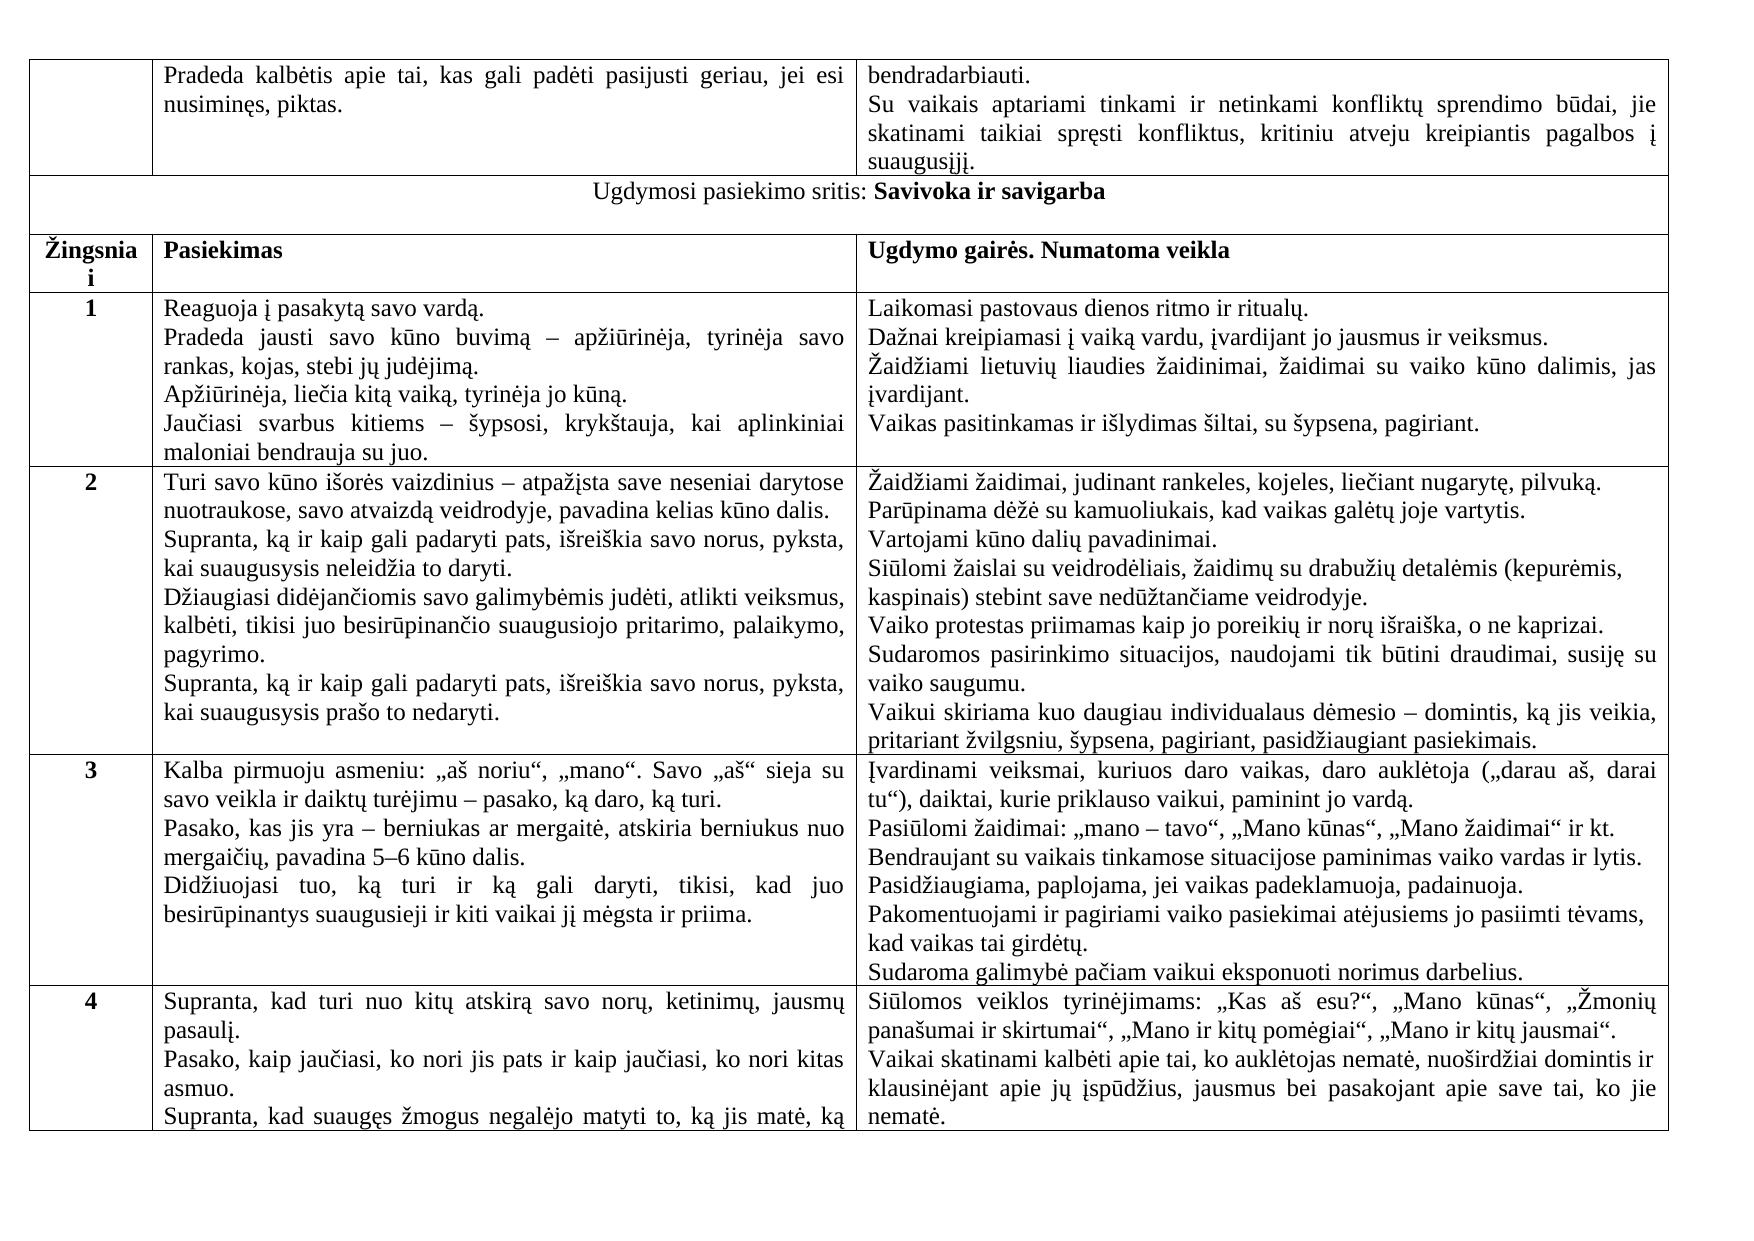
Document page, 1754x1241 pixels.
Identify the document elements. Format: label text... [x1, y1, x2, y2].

table_cell 1 [30, 293, 152, 466]
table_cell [857, 986, 1668, 1130]
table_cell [153, 986, 856, 1130]
table_cell 6 [30, 60, 152, 175]
table_cell 4 [30, 986, 152, 1130]
table_cell Pasiekimas [153, 235, 856, 292]
table_cell Turi savo kūno išorės vaizdinius – atpažįsta save neseniai darytose nuotraukose, savo atvaizdą veidrodyje, pavadina kelias kūno dalis. Supranta, ką ir kaip gali padaryti pats, išreiškia savo norus, pyksta, kai suaugusysis neleidžia to daryti. Džiaugiasi didėjančiomis savo galimybėmis judėti, atlikti veiksmus, kalbėti, tikisi juo besirūpinančio suaugusiojo pritarimo, palaikymo, pagyrimo. Supranta, ką ir kaip gali padaryti pats, išreiškia savo norus, pyksta, kai suaugusysis prašo to nedaryti. [153, 467, 856, 754]
table_cell Ugdymosi pasiekimo sritis: Savivoka ir savigarba [30, 176, 1668, 234]
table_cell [857, 60, 1668, 175]
table_cell Kalba pirmuoju asmeniu: „aš noriu“, „mano“. Savo „aš“ sieja su savo veikla ir daiktų turėjimu – pasako, ką daro, ką turi. Pasako, kas jis yra – berniukas ar mergaitė, atskiria berniukus nuo mergaičių, pavadina 5–6 kūno dalis. Didžiuojasi tuo, ką turi ir ką gali daryti, tikisi, kad juo besirūpinantys suaugusieji ir kiti vaikai jį mėgsta ir priima. [153, 755, 856, 985]
table_cell Reaguoja į pasakytą savo vardą. Pradeda jausti savo kūno buvimą – apžiūrinėja, tyrinėja savo rankas, kojas, stebi jų judėjimą. Apžiūrinėja, liečia kitą vaiką, tyrinėja jo kūną. Jaučiasi svarbus kitiems – šypsosi, krykštauja, kai aplinkiniai maloniai bendrauja su juo. [153, 293, 856, 466]
table_cell Laikomasi pastovaus dienos ritmo ir ritualų. Dažnai kreipiamasi į vaiką vardu, įvardijant jo jausmus ir veiksmus. Žaidžiami lietuvių liaudies žaidinimai, žaidimai su vaiko kūno dalimis, jas įvardijant. Vaikas pasitinkamas ir išlydimas šiltai, su šypsena, pagiriant. [857, 293, 1668, 466]
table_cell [153, 60, 856, 175]
table_cell 2 [30, 467, 152, 754]
table_cell Įvardinami veiksmai, kuriuos daro vaikas, daro auklėtoja („darau aš, darai tu“), daiktai, kurie priklauso vaikui, paminint jo vardą. Pasiūlomi žaidimai: „mano – tavo“, „Mano kūnas“, „Mano žaidimai“ ir kt. Bendraujant su vaikais tinkamose situacijose paminimas vaiko vardas ir lytis. Pasidžiaugiama, paplojama, jei vaikas padeklamuoja, padainuoja. Pakomentuojami ir pagiriami vaiko pasiekimai atėjusiems jo pasiimti tėvams, kad vaikas tai girdėtų. Sudaroma galimybė pačiam vaikui eksponuoti norimus darbelius. [857, 755, 1668, 985]
table_cell 3 [30, 755, 152, 985]
table_cell Žingsniai [30, 235, 152, 292]
table_cell Žaidžiami žaidimai, judinant rankeles, kojeles, liečiant nugarytę, pilvuką. Parūpinama dėžė su kamuoliukais, kad vaikas galėtų joje vartytis. Vartojami kūno dalių pavadinimai. Siūlomi žaislai su veidrodėliais, žaidimų su drabužių detalėmis (kepurėmis, kaspinais) stebint save nedūžtančiame veidrodyje. Vaiko protestas priimamas kaip jo poreikių ir norų išraiška, o ne kaprizai. Sudaromos pasirinkimo situacijos, naudojami tik būtini draudimai, susiję su vaiko saugumu. Vaikui skiriama kuo daugiau individualaus dėmesio – domintis, ką jis veikia, pritariant žvilgsniu, šypsena, pagiriant, pasidžiaugiant pasiekimais. [857, 467, 1668, 754]
table_cell Ugdymo gairės. Numatoma veikla [857, 235, 1668, 292]
